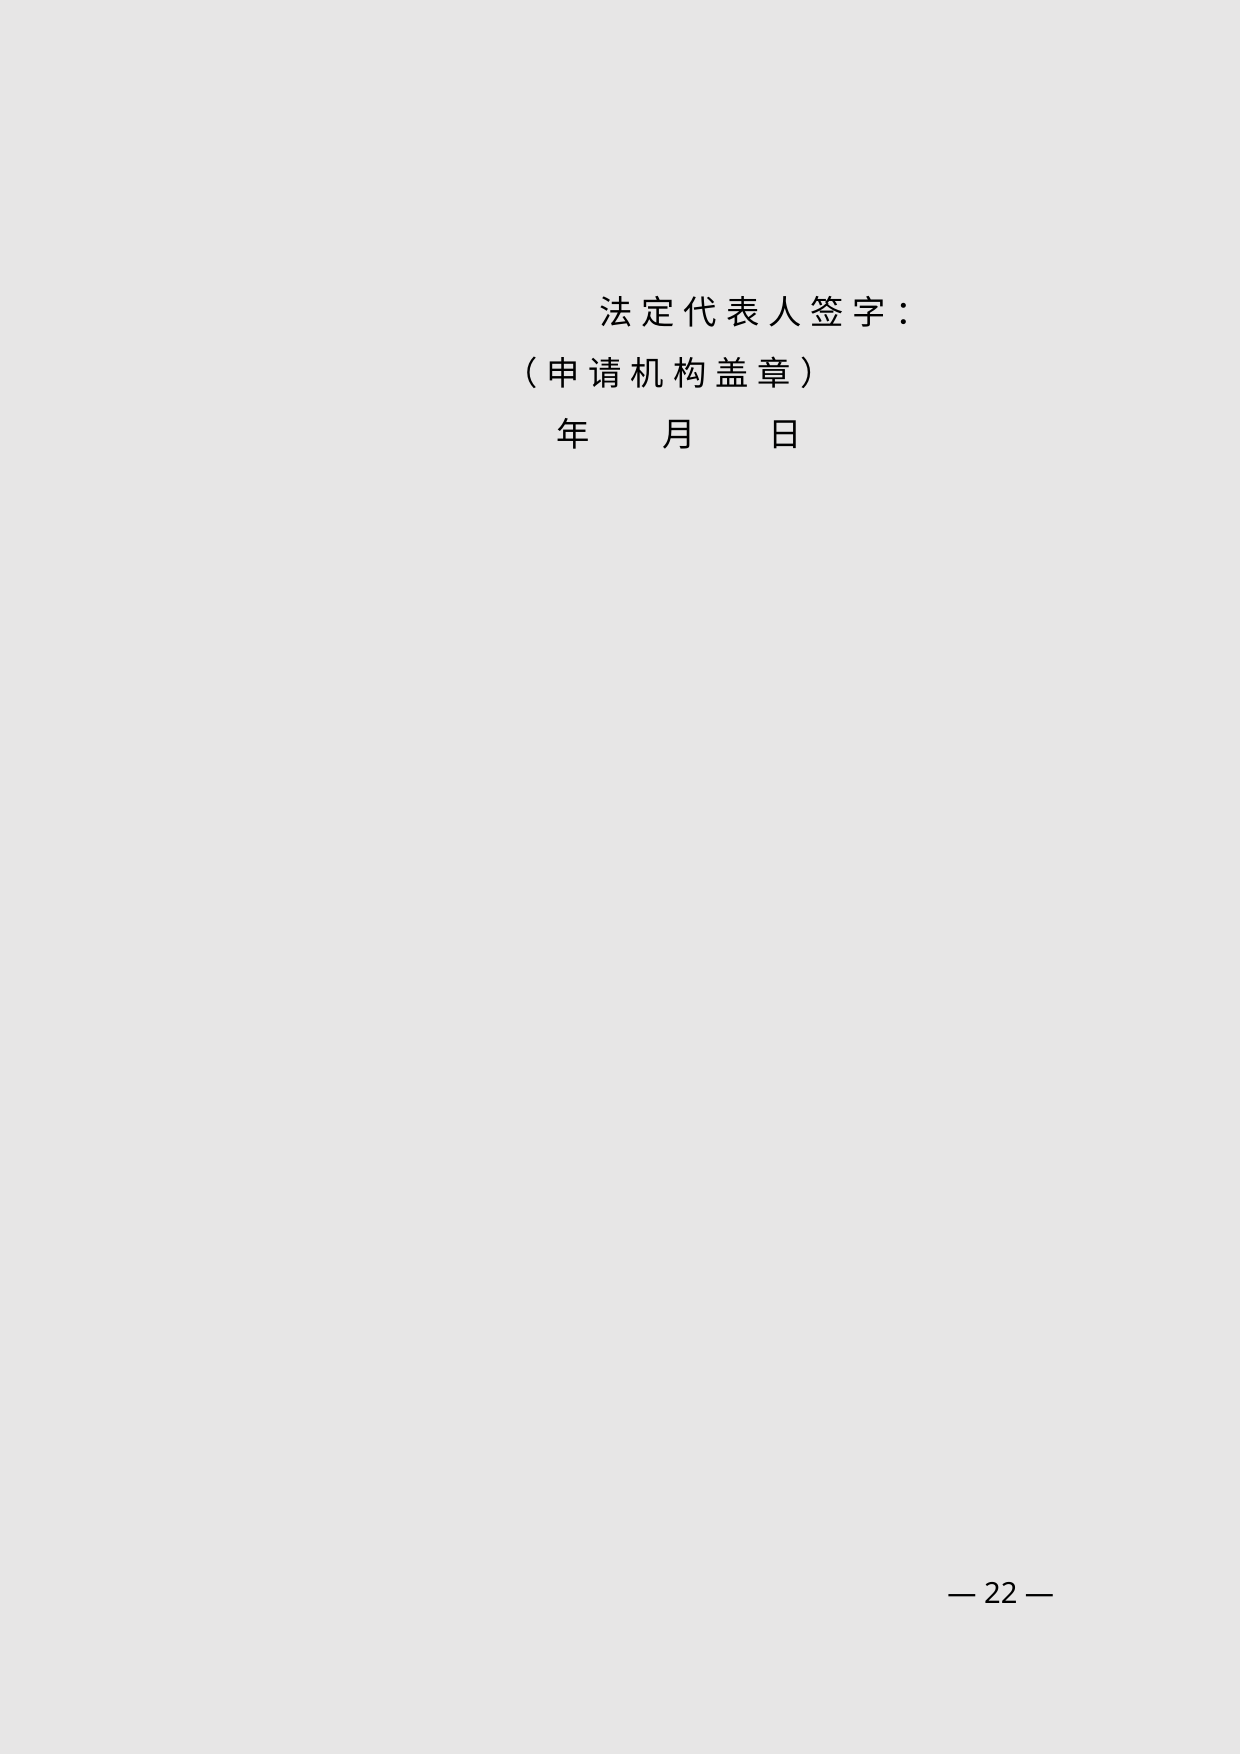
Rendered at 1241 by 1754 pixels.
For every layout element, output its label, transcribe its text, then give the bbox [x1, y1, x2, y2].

text 年 月 日 [155, 401, 1085, 462]
text （申请机构盖章） [155, 340, 1085, 401]
text 法定代表人签字： [155, 279, 1085, 340]
